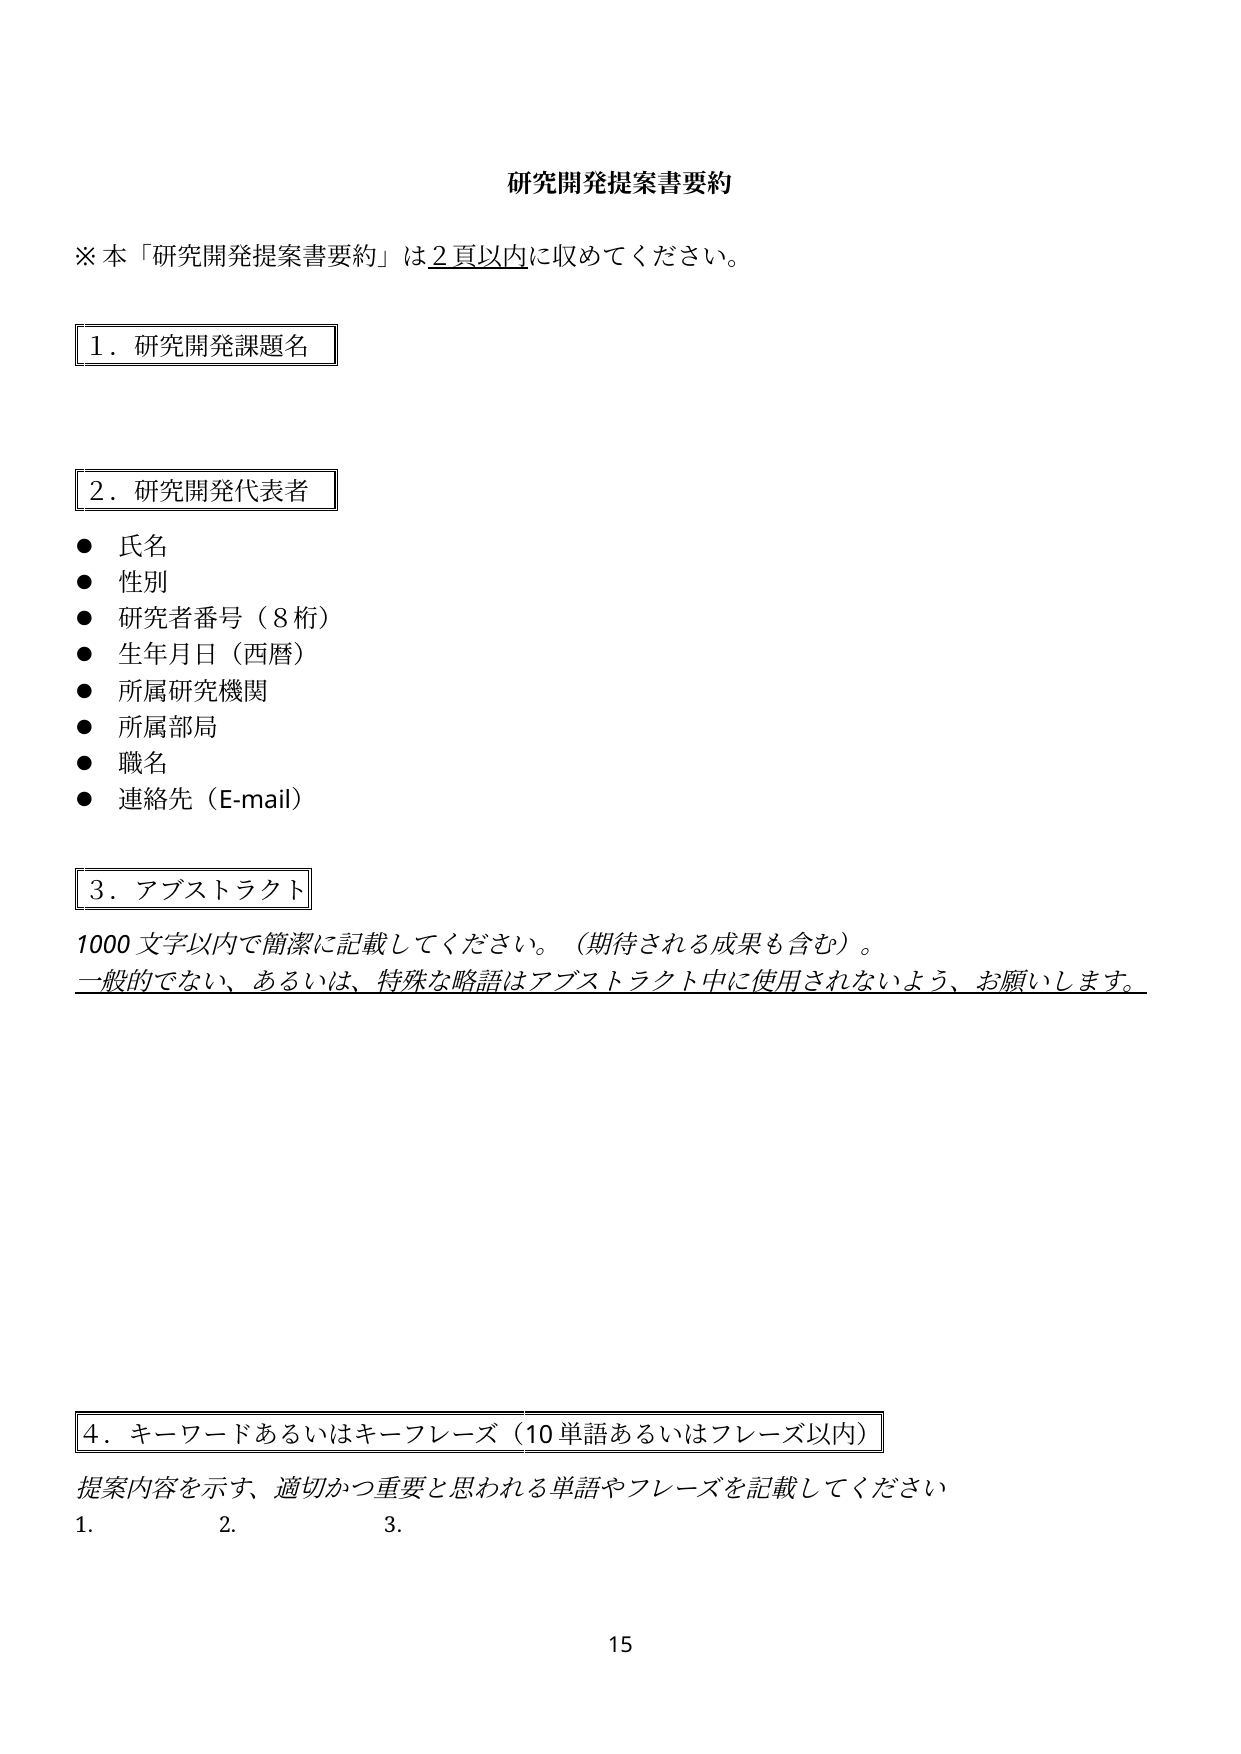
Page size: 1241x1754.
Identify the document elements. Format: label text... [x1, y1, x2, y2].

text 研究開発提案書要約 [75, 164, 1165, 200]
list 職名 [75, 744, 1165, 780]
list 研究者番号（８桁） [75, 599, 1165, 635]
text １．研究開発課題名 [75, 309, 1165, 381]
list 所属部局 [75, 707, 1165, 744]
text 一般的でない、あるいは、特殊な略語はアブストラクト中に使用されないよう、お願いします。 [75, 961, 1165, 997]
text ３．アブストラクト [75, 852, 1165, 925]
text 1． 2． 3． [75, 1505, 1165, 1541]
list 性別 [75, 562, 1165, 599]
list 所属研究機関 [75, 671, 1165, 707]
list 連絡先（E-mail） [75, 780, 1165, 816]
text ４．キーワードあるいはキーフレーズ（10単語あるいはフレーズ以内） [75, 1396, 1165, 1469]
text ２．研究開発代表者 [75, 454, 1165, 526]
list 氏名 [75, 526, 1165, 562]
text ※ 本「研究開発提案書要約」は２頁以内に収めてください。 [75, 236, 1165, 272]
list 生年月日（西暦） [75, 635, 1165, 671]
text 提案内容を示す、適切かつ重要と思われる単語やフレーズを記載してください [75, 1469, 1165, 1505]
text 1000文字以内で簡潔に記載してください。（期待される成果も含む）。 [75, 925, 1165, 961]
